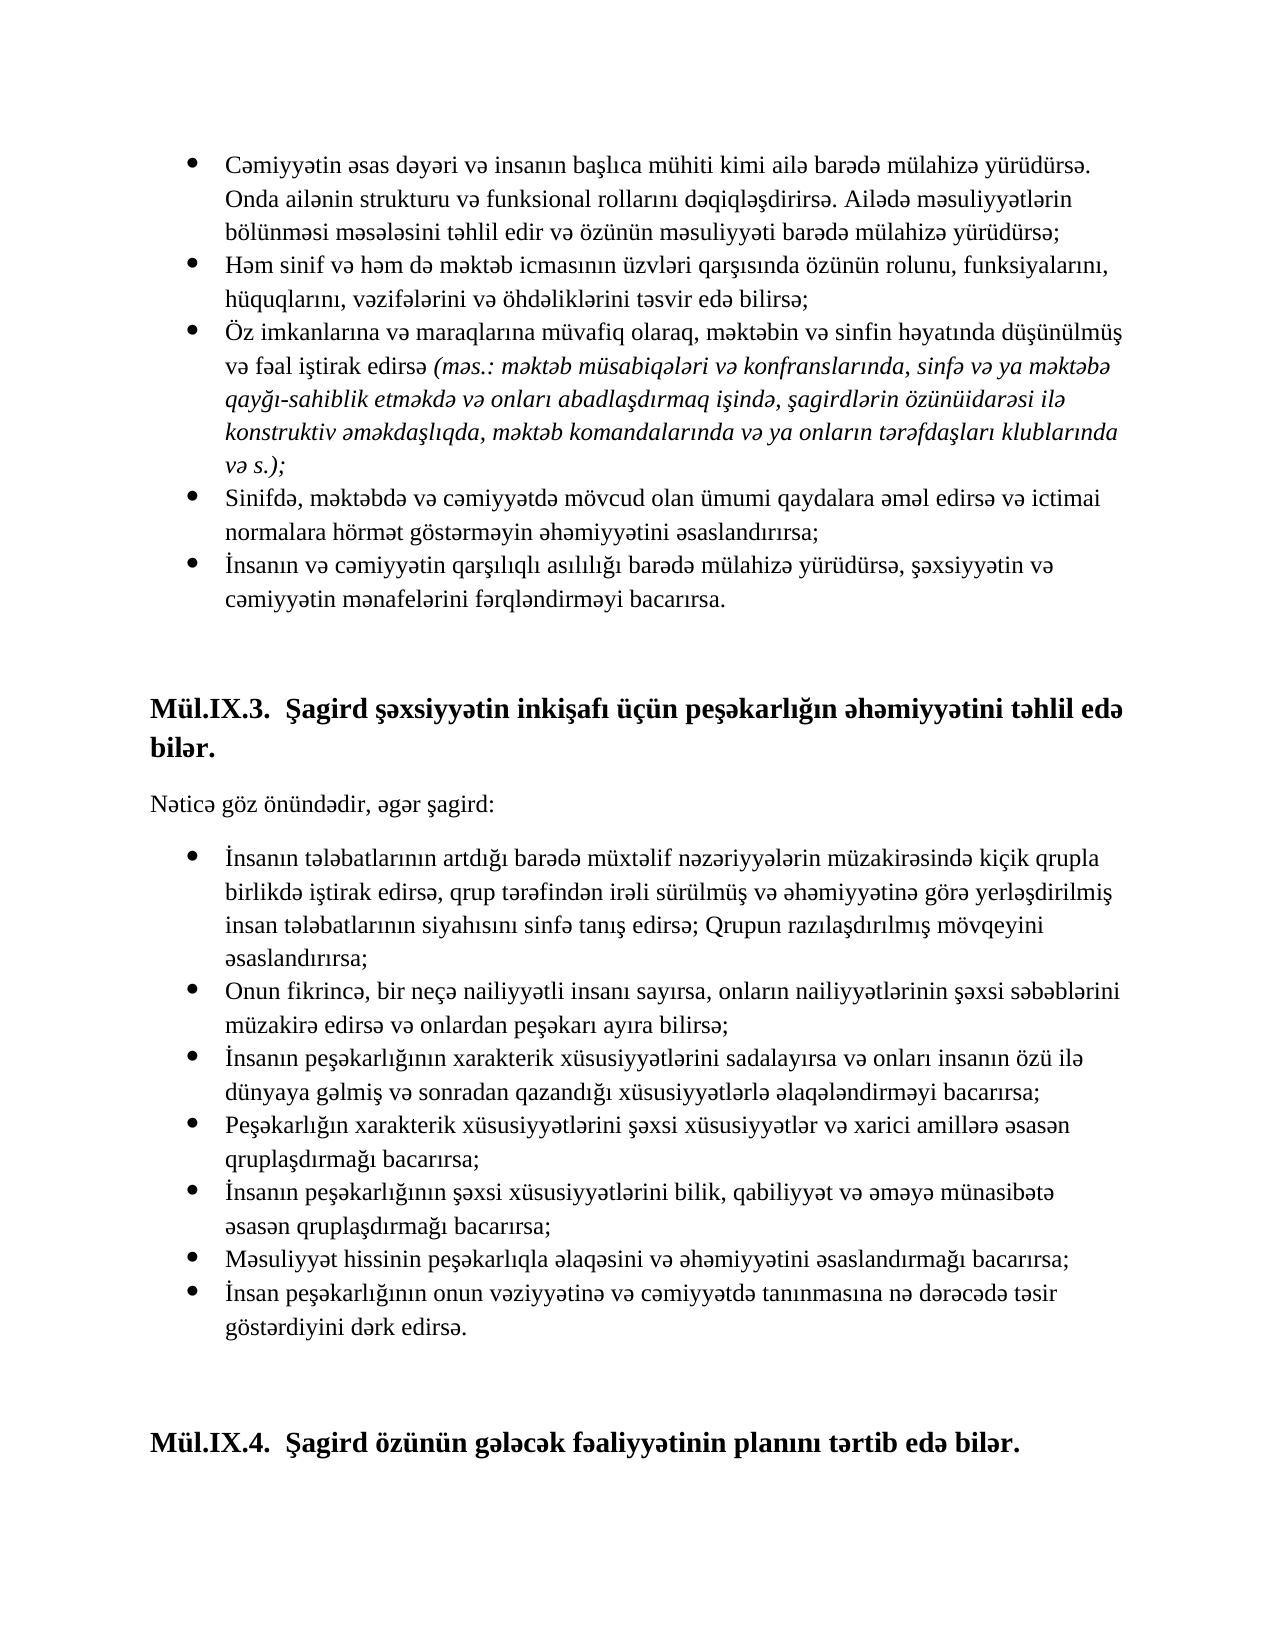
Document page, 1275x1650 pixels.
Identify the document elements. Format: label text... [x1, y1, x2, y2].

text Mül.IX.3. Şagird şəxsiyyətin inkişafı üçün peşəkarlığın əhəmiyyətini təhlil edə bilər. [150, 692, 1125, 764]
list Peşəkarlığın xarakterik xüsusiyyətlərini şəxsi xüsusiyyətlər və xarici amillərə əsasən qruplaşdırmağı bacarırsa; [187, 1110, 1125, 1173]
list İnsan peşəkarlığının onun vəziyyətinə və cəmiyyətdə tanınmasına nə dərəcədə təsir göstərdiyini dərk edirsə. [187, 1278, 1125, 1341]
text Nəticə göz önündədir, əgər şagird: [150, 789, 1125, 818]
list Məsuliyyət hissinin peşəkarlıqla əlaqəsini və əhəmiyyətini əsaslandırmağı bacarırsa; [187, 1244, 1125, 1274]
list Onun fikrincə, bir neçə nailiyyətli insanı sayırsa, onların nailiyyətlərinin şəxsi səbəblərini müzakirə edirsə və onlardan peşəkarı ayıra bilirsə; [187, 976, 1125, 1039]
list Öz imkanlarına və maraqlarına müvafiq olaraq, məktəbin və sinfin həyatında düşünülmüş və fəal iştirak edirsə (məs.: məktəb müsabiqələri və konfranslarında, sinfə və ya məktəbə qayğı-sahiblik etməkdə və onları abadlaşdırmaq işində, şagirdlərin özünüidarəsi ilə konstruktiv əməkdaşlıqda, məktəb komandalarında və ya onların tərəfdaşları klublarında və s.); [187, 317, 1125, 479]
list Cəmiyyətin əsas dəyəri və insanın başlıca mühiti kimi ailə barədə mülahizə yürüdürsə. Onda ailənin strukturu və funksional rollarını dəqiqləşdirirsə. Ailədə məsuliyyətlərin bölünməsi məsələsini təhlil edir və özünün məsuliyyəti barədə mülahizə yürüdürsə; [187, 150, 1125, 246]
list İnsanın peşəkarlığının şəxsi xüsusiyyətlərini bilik, qabiliyyət və əməyə münasibətə əsasən qruplaşdırmağı bacarırsa; [187, 1177, 1125, 1240]
list İnsanın tələbatlarının artdığı barədə müxtəlif nəzəriyyələrin müzakirəsində kiçik qrupla birlikdə iştirak edirsə, qrup tərəfindən irəli sürülmüş və əhəmiyyətinə görə yerləşdirilmiş insan tələbatlarının siyahısını sinfə tanış edirsə; Qrupun razılaşdırılmış mövqeyini əsaslandırırsa; [187, 843, 1125, 972]
list İnsanın və cəmiyyətin qarşılıqlı asılılığı barədə mülahizə yürüdürsə, şəxsiyyətin və cəmiyyətin mənafelərini fərqləndirməyi bacarırsa. [187, 550, 1125, 613]
text Mül.IX.4. Şagird özünün gələcək fəaliyyətinin planını tərtib edə bilər. [150, 1426, 1125, 1459]
list İnsanın peşəkarlığının xarakterik xüsusiyyətlərini sadalayırsa və onları insanın özü ilə dünyaya gəlmiş və sonradan qazandığı xüsusiyyətlərlə əlaqələndirməyi bacarırsa; [187, 1043, 1125, 1106]
list Sinifdə, məktəbdə və cəmiyyətdə mövcud olan ümumi qaydalara əməl edirsə və ictimai normalara hörmət göstərməyin əhəmiyyətini əsaslandırırsa; [187, 483, 1125, 546]
list Həm sinif və həm də məktəb icmasının üzvləri qarşısında özünün rolunu, funksiyalarını, hüquqlarını, vəzifələrini və öhdəliklərini təsvir edə bilirsə; [187, 250, 1125, 313]
